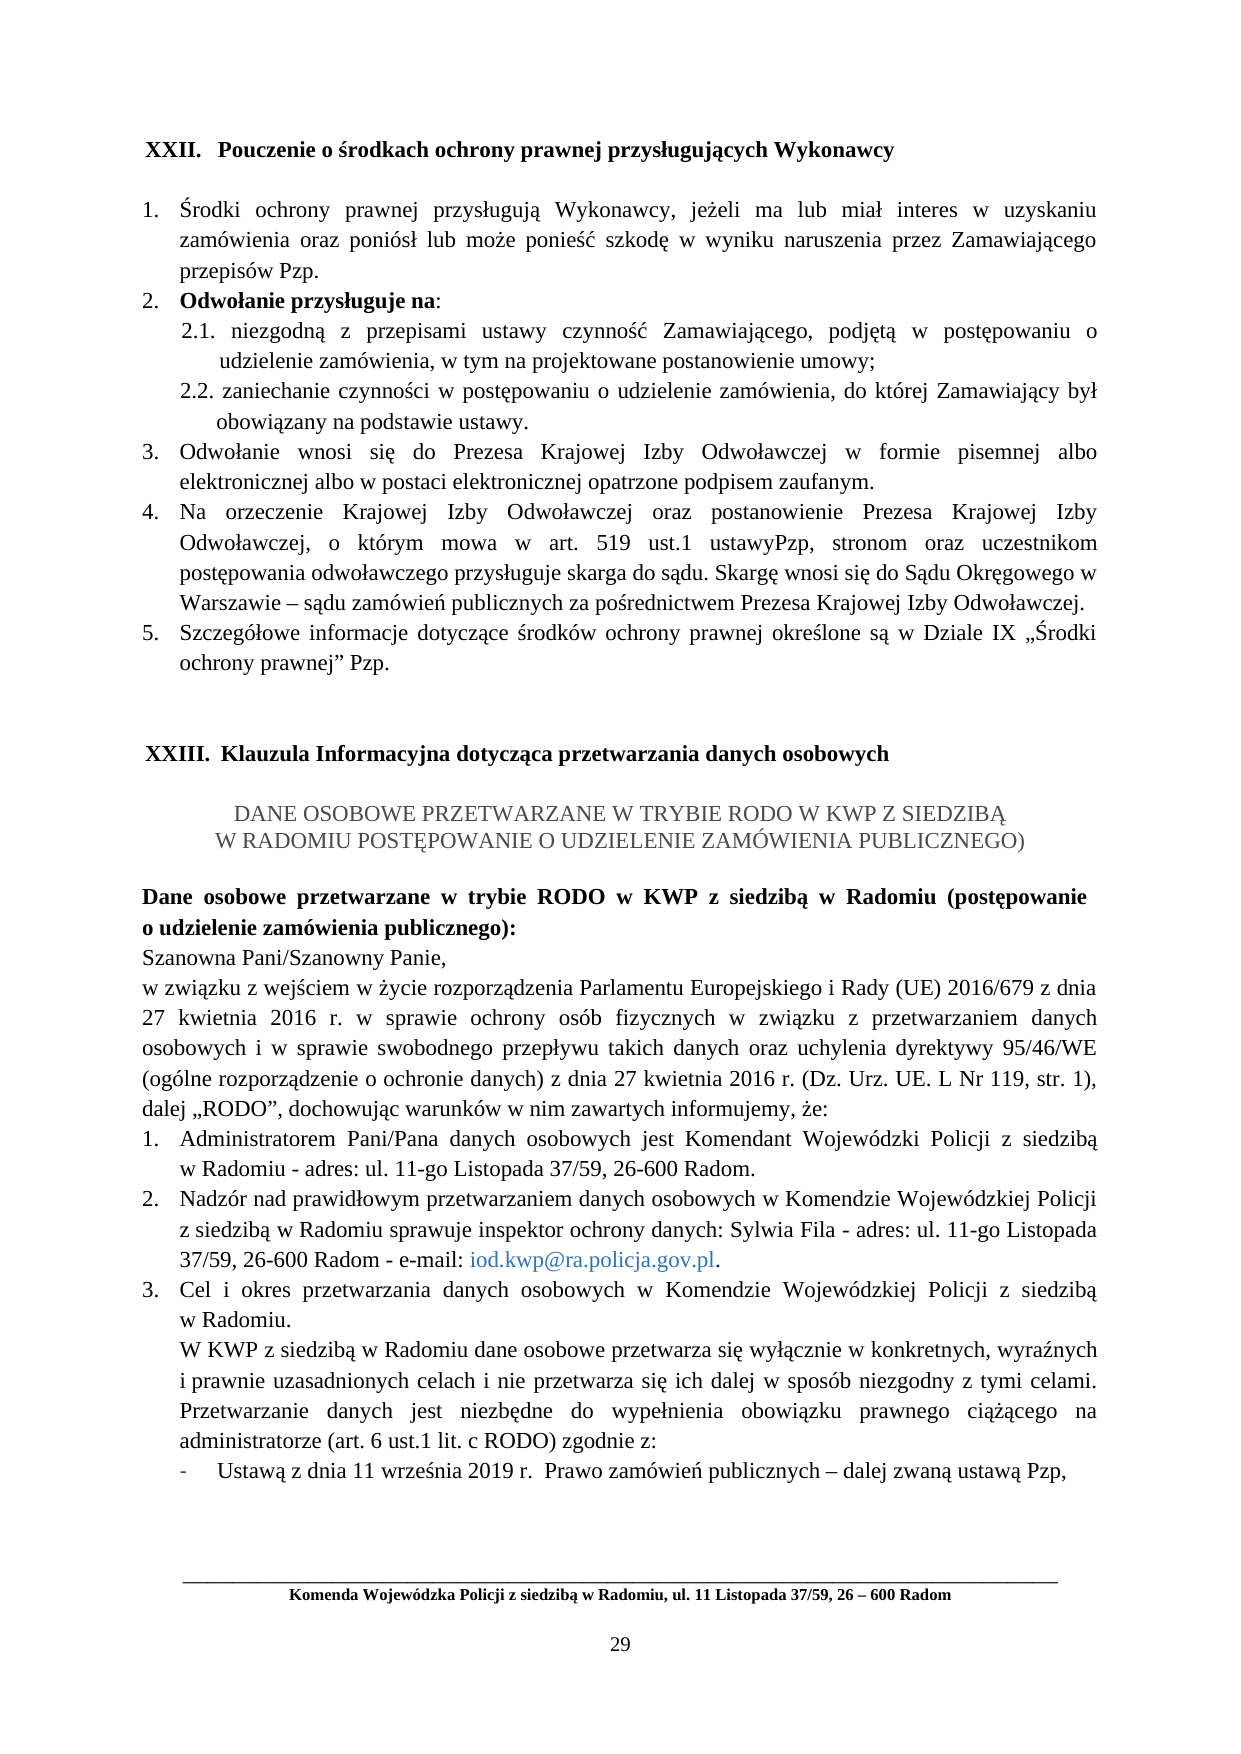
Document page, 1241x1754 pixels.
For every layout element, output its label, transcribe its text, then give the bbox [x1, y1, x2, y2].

list Cel i okres przetwarzania danych osobowych w Komendzie Wojewódzkiej Policji z siedzibą w Radomiu. [142, 1276, 1098, 1333]
text DANE OSOBOWE PRZETWARZANE W TRYBIE RODO W KWP Z SIEDZIBĄ [142, 800, 1098, 827]
list Ustawą z dnia 11 września 2019 r. Prawo zamówień publicznych – dalej zwaną ustawą Pzp, [179, 1457, 1098, 1484]
list Środki ochrony prawnej przysługują Wykonawcy, jeżeli ma lub miał interes w uzyskaniu zamówienia oraz poniósł lub może ponieść szkodę w wyniku naruszenia przez Zamawiającego przepisów Pzp. [142, 196, 1098, 283]
text W RADOMIU POSTĘPOWANIE O UDZIELENIE ZAMÓWIENIA PUBLICZNEGO) [142, 827, 1098, 853]
text Szanowna Pani/Szanowny Panie, [142, 944, 1098, 970]
list Administratorem Pani/Pana danych osobowych jest Komendant Wojewódzki Policji z siedzibą w Radomiu - adres: ul. 11-go Listopada 37/59, 26-600 Radom. [142, 1125, 1098, 1182]
list Pouczenie o środkach ochrony prawnej przysługujących Wykonawcy [202, 136, 1098, 162]
text 2.2. zaniechanie czynności w postępowaniu o udzielenie zamówienia, do której Zamawiający był obowiązany na podstawie ustawy. [180, 377, 1098, 434]
text W KWP z siedzibą w Radomiu dane osobowe przetwarza się wyłącznie w konkretnych, wyraźnych i prawnie uzasadnionych celach i nie przetwarza się ich dalej w sposób niezgodny z tymi celami. Przetwarzanie danych jest niezbędne do wypełnienia obowiązku prawnego ciążącego na administratorze (art. 6 ust.1 lit. c RODO) zgodnie z: [179, 1336, 1098, 1453]
list Nadzór nad prawidłowym przetwarzaniem danych osobowych w Komendzie Wojewódzkiej Policji z siedzibą w Radomiu sprawuje inspektor ochrony danych: Sylwia Fila - adres: ul. 11-go Listopada 37/59, 26-600 Radom - e-mail: iod.kwp@ra.policja.gov.pl. [142, 1185, 1098, 1272]
text 2.1. niezgodną z przepisami ustawy czynność Zamawiającego, podjętą w postępowaniu o udzielenie zamówienia, w tym na projektowane postanowienie umowy; [181, 317, 1098, 374]
text Dane osobowe przetwarzane w trybie RODO w KWP z siedzibą w Radomiu (postępowanie o udzielenie zamówienia publicznego): [142, 883, 1098, 940]
list Odwołanie wnosi się do Prezesa Krajowej Izby Odwoławczej w formie pisemnej albo elektronicznej albo w postaci elektronicznej opatrzone podpisem zaufanym. [142, 438, 1098, 494]
list Na orzeczenie Krajowej Izby Odwoławczej oraz postanowienie Prezesa Krajowej Izby Odwoławczej, o którym mowa w art. 519 ust.1 ustawyPzp, stronom oraz uczestnikom postępowania odwoławczego przysługuje skarga do sądu. Skargę wnosi się do Sądu Okręgowego w Warszawie – sądu zamówień publicznych za pośrednictwem Prezesa Krajowej Izby Odwoławczej. [142, 498, 1098, 615]
list Odwołanie przysługuje na: [142, 287, 1098, 313]
list Szczegółowe informacje dotyczące środków ochrony prawnej określone są w Dziale IX „Środki ochrony prawnej” Pzp. [142, 619, 1098, 676]
text w związku z wejściem w życie rozporządzenia Parlamentu Europejskiego i Rady (UE) 2016/679 z dnia 27 kwietnia 2016 r. w sprawie ochrony osób fizycznych w związku z przetwarzaniem danych osobowych i w sprawie swobodnego przepływu takich danych oraz uchylenia dyrektywy 95/46/WE (ogólne rozporządzenie o ochronie danych) z dnia 27 kwietnia 2016 r. (Dz. Urz. UE. L Nr 119, str. 1), dalej „RODO”, dochowując warunków w nim zawartych informujemy, że: [142, 974, 1098, 1121]
list Klauzula Informacyjna dotycząca przetwarzania danych osobowych [210, 740, 1098, 766]
